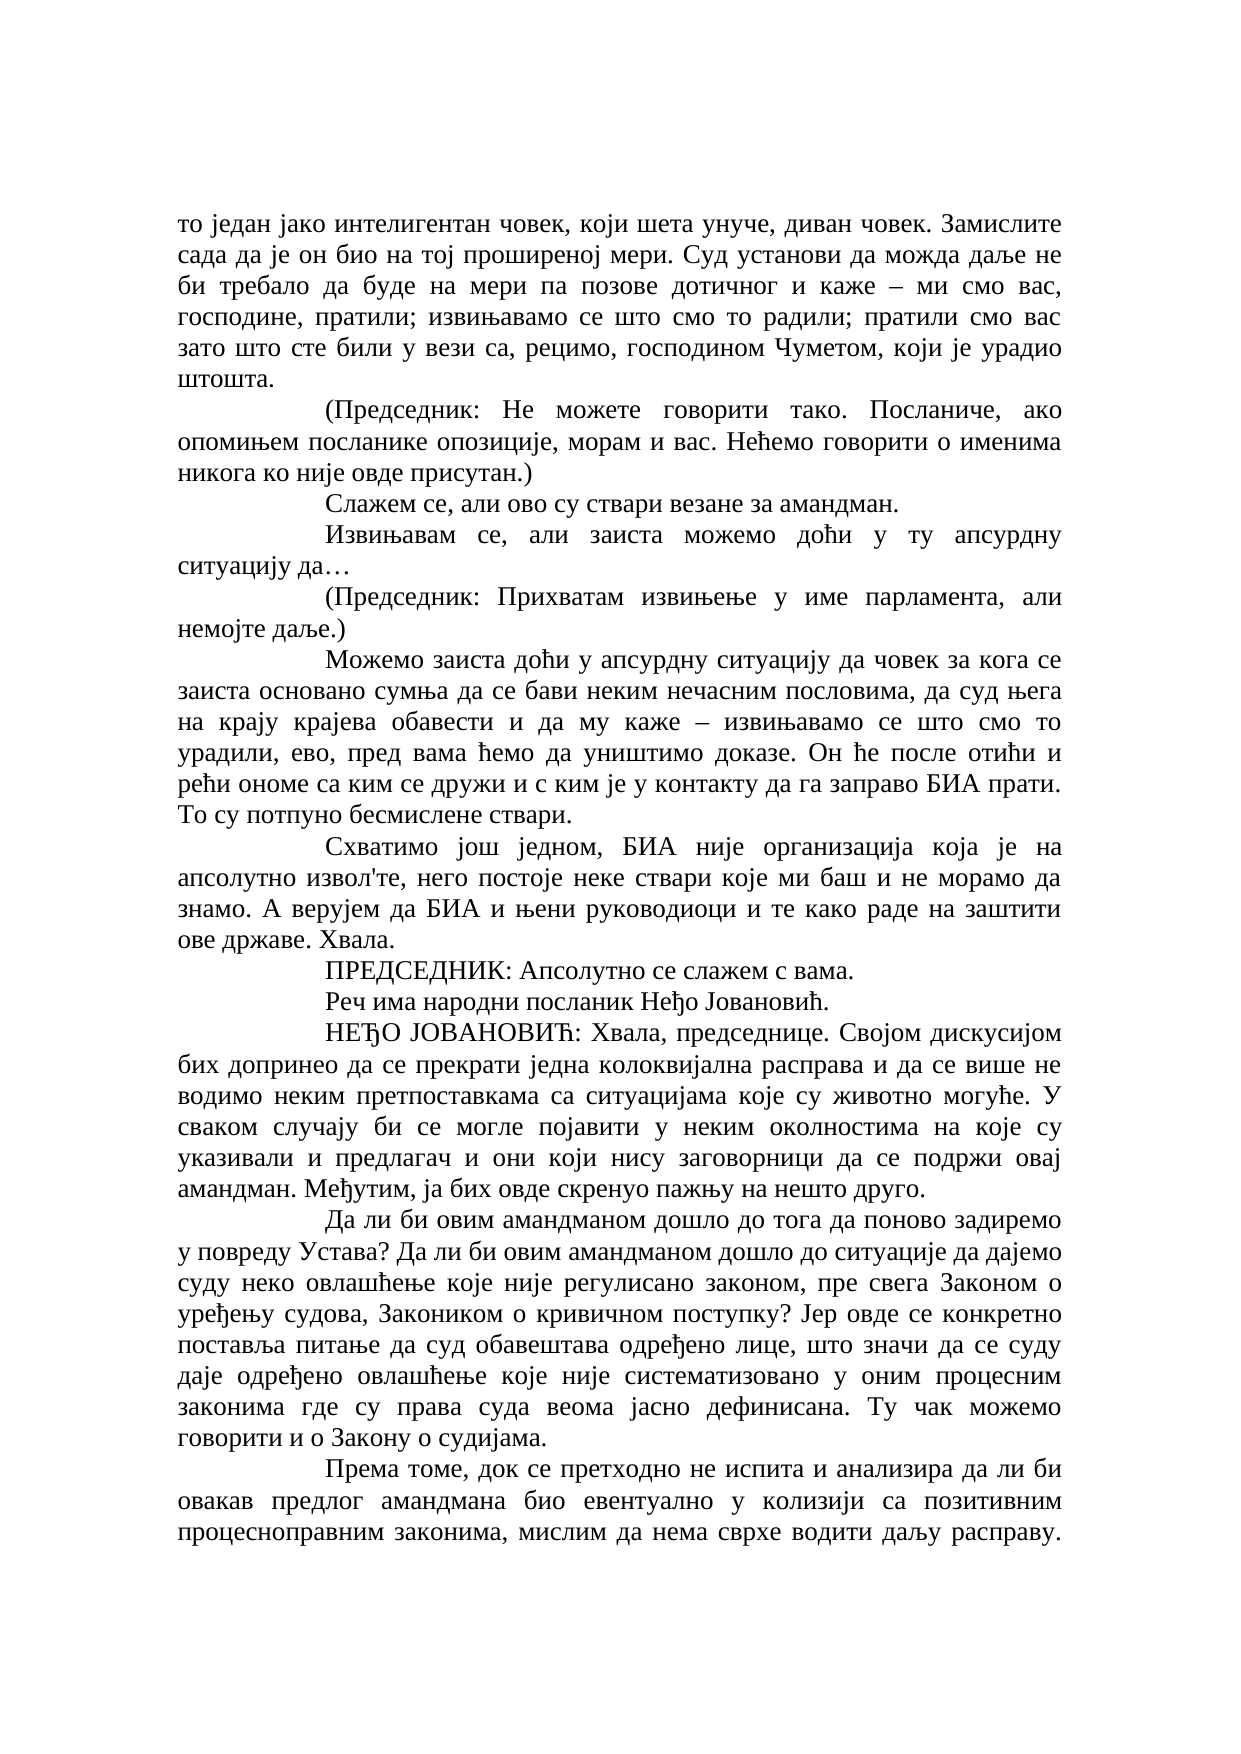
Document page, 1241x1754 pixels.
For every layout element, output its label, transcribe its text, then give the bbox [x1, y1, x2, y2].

text Схватимо још једном, БИА није организација која је на апсолутно извол'те, него постоје неке ствари које ми баш и не морамо да знамо. А верујем да БИА и њени руководиоци и те како раде на заштити ове државе. Хвала. [177, 830, 1063, 954]
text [177, 207, 1063, 394]
text (Председник: Прихватам извињење у име парламента, али немојте даље.) [177, 581, 1063, 643]
text Слажем се, али ово су ствари везане за амандман. [177, 487, 1063, 518]
text Извињавам се, али заиста можемо доћи у ту апсурдну ситуацију да… [177, 518, 1063, 581]
text Реч има народни посланик Неђо Јовановић. [177, 985, 1063, 1017]
text Можемо заиста доћи у апсурдну ситуацију да човек за кога се заиста основано сумња да се бави неким нечасним пословима, да суд њега на крају крајева обавести и да му каже – извињавамо се што смо то урадили, ево, пред вама ћемо да уништимо доказе. Он ће после отићи и рећи ономе са ким се дружи и с ким је у контакту да га заправо БИА прати. То су потпуно бесмислене ствари. [177, 643, 1063, 830]
text Да ли би овим амандманом дошло до тога да поново задиремо у повреду Устава? Да ли би овим амандманом дошло до ситуације да дајемо суду неко овлашћење које није регулисано законом, пре свега Законом о уређењу судова, Закоником о кривичном поступку? Јер овде се конкретно поставља питање да суд обавештава одређено лице, што значи да се суду даје одређено овлашћење које није систематизовано у оним процесним законима где су права суда веома јасно дефинисана. Ту чак можемо говорити и о Закону о судијама. [177, 1203, 1063, 1453]
text НЕЂО ЈОВАНОВИЋ: Хвала, председнице. Својом дискусијом бих допринео да се прекрати једна колоквијална расправа и да се више не водимо неким претпоставкама са ситуацијама које су животно могуће. У сваком случају би се могле појавити у неким околностима на које су указивали и предлагач и они који нису заговорници да се подржи овај амандман. Међутим, ја бих овде скренуо пажњу на нешто друго. [177, 1017, 1063, 1203]
text ПРЕДСЕДНИК: Апсолутно се слажем с вама. [177, 954, 1063, 985]
text (Председник: Не можете говорити тако. Посланиче, ако опомињем посланике опозиције, морам и вас. Нећемо говорити о именима никога ко није овде присутан.) [177, 394, 1063, 487]
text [177, 1453, 1063, 1546]
